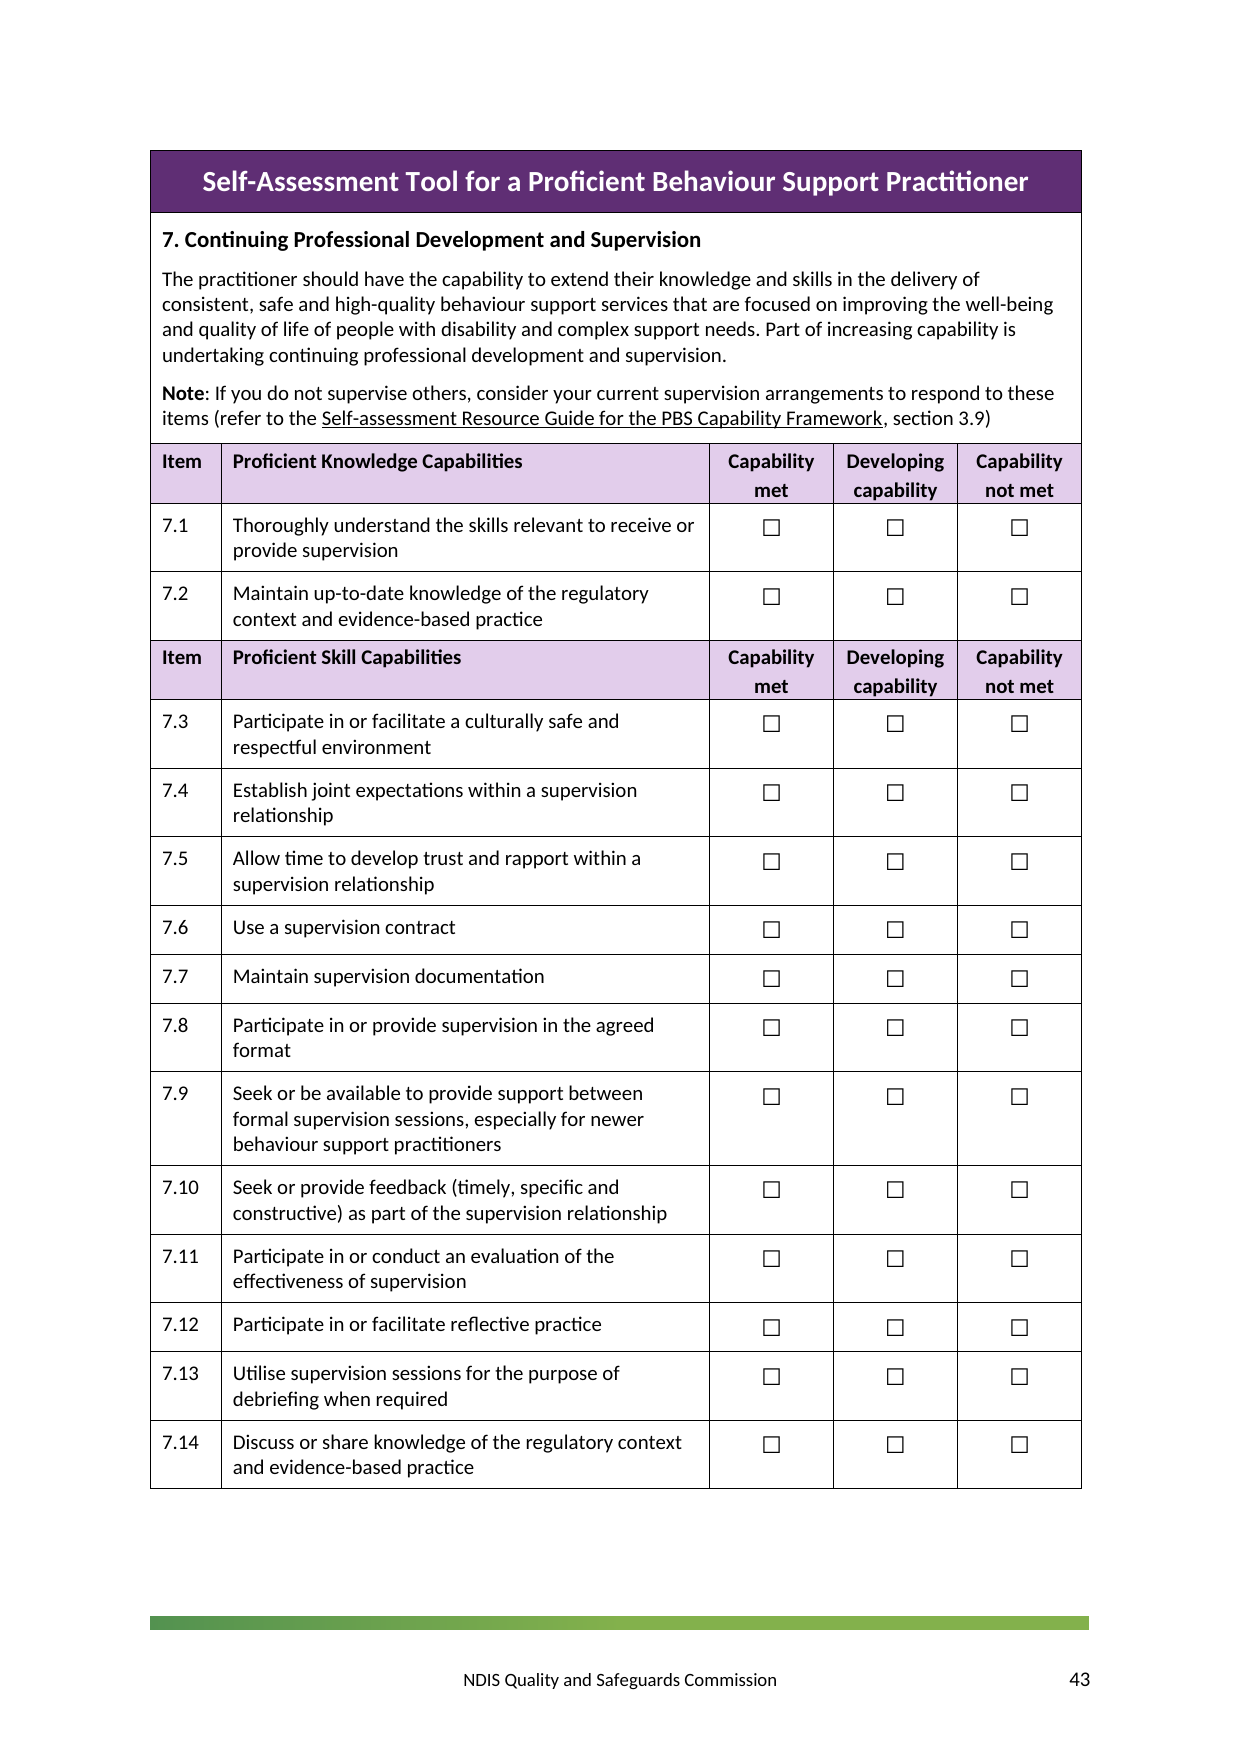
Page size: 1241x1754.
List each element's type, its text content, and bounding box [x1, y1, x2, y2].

table_cell [958, 1072, 1081, 1165]
table_cell [834, 906, 957, 954]
table_cell Capability met [710, 444, 833, 503]
table_cell [710, 1166, 833, 1234]
table_cell Item [151, 641, 221, 699]
table_cell [834, 1235, 957, 1302]
table_cell Participate in or provide supervision in the agreed format [222, 1004, 709, 1071]
table_cell [958, 906, 1081, 954]
table_cell Utilise supervision sessions for the purpose of debriefing when required [222, 1352, 709, 1420]
table_cell [710, 1235, 833, 1302]
table_cell 7.11 [151, 1235, 221, 1302]
table_cell [958, 1235, 1081, 1302]
table_cell 7.13 [151, 1352, 221, 1420]
table_cell [958, 1303, 1081, 1351]
table_cell [710, 504, 833, 571]
table_cell [958, 955, 1081, 1003]
table_cell 7.5 [151, 837, 221, 905]
table_cell Maintain supervision documentation [222, 955, 709, 1003]
table_cell [834, 1072, 957, 1165]
table_cell [834, 700, 957, 768]
table_cell [834, 837, 957, 905]
table_cell 7.6 [151, 906, 221, 954]
table_cell Discuss or share knowledge of the regulatory context and evidence-based practice [222, 1421, 709, 1488]
table_cell Developing capability [834, 444, 957, 503]
table_cell Establish joint expectations within a supervision relationship [222, 769, 709, 836]
table_cell [958, 504, 1081, 571]
table_cell Proficient Skill Capabilities [222, 641, 709, 699]
table_cell 7.10 [151, 1166, 221, 1234]
table_cell 7. Continuing Professional Development and Supervision The practitioner should have the capability to extend their knowledge and skills in the delivery of consistent, safe and high-quality behaviour support services that are focused on improving the well-being and quality of life of people with disability and complex support needs. Part of increasing capability is undertaking continuing professional development and supervision. Note: If you do not supervise others, consider your current supervision arrangements to respond to these items (refer to the Self-assessment Resource Guide for the PBS Capability Framework, section 3.9) [151, 213, 1081, 443]
table_cell [710, 572, 833, 640]
table_cell [834, 504, 957, 571]
table_cell Capability not met [958, 444, 1081, 503]
table_cell Proficient Knowledge Capabilities [222, 444, 709, 503]
table_cell [710, 1004, 833, 1071]
table_cell [958, 769, 1081, 836]
table_cell [834, 1303, 957, 1351]
table_cell Capability not met [958, 641, 1081, 699]
table_cell Allow time to develop trust and rapport within a supervision relationship [222, 837, 709, 905]
table_cell 7.3 [151, 700, 221, 768]
table_cell Maintain up-to-date knowledge of the regulatory context and evidence-based practice [222, 572, 709, 640]
table_cell [958, 1421, 1081, 1488]
table_cell [710, 1072, 833, 1165]
table_cell [834, 1166, 957, 1234]
table_cell 7.9 [151, 1072, 221, 1165]
table_cell Capability met [710, 641, 833, 699]
table_cell Item [151, 444, 221, 503]
table_cell [710, 1303, 833, 1351]
table_cell [710, 1352, 833, 1420]
table_cell Use a supervision contract [222, 906, 709, 954]
table_cell [834, 955, 957, 1003]
table_cell 7.1 [151, 504, 221, 571]
table_cell [710, 700, 833, 768]
table_cell [958, 837, 1081, 905]
table_cell [958, 1166, 1081, 1234]
table_cell [958, 700, 1081, 768]
table_cell [710, 769, 833, 836]
table_cell [834, 1004, 957, 1071]
table_cell Thoroughly understand the skills relevant to receive or provide supervision [222, 504, 709, 571]
table_header Self-Assessment Tool for a Proficient Behaviour Support Practitioner [151, 151, 1081, 212]
table_cell [710, 1421, 833, 1488]
table_cell [834, 572, 957, 640]
table_cell [710, 955, 833, 1003]
table_cell Participate in or conduct an evaluation of the effectiveness of supervision [222, 1235, 709, 1302]
table_cell Participate in or facilitate reflective practice [222, 1303, 709, 1351]
table_cell 7.2 [151, 572, 221, 640]
table_cell 7.4 [151, 769, 221, 836]
table_cell [834, 769, 957, 836]
table_cell [834, 1352, 957, 1420]
table_cell [958, 1352, 1081, 1420]
table_cell 7.12 [151, 1303, 221, 1351]
table_cell 7.14 [151, 1421, 221, 1488]
table_cell [958, 572, 1081, 640]
table_cell [710, 837, 833, 905]
table_cell Seek or provide feedback (timely, specific and constructive) as part of the supervision relationship [222, 1166, 709, 1234]
table_cell 7.8 [151, 1004, 221, 1071]
table_cell Seek or be available to provide support between formal supervision sessions, especially for newer behaviour support practitioners [222, 1072, 709, 1165]
table_cell [710, 906, 833, 954]
table_cell Participate in or facilitate a culturally safe and respectful environment [222, 700, 709, 768]
table_cell [834, 1421, 957, 1488]
table_cell Developing capability [834, 641, 957, 699]
table_cell [958, 1004, 1081, 1071]
table_cell 7.7 [151, 955, 221, 1003]
